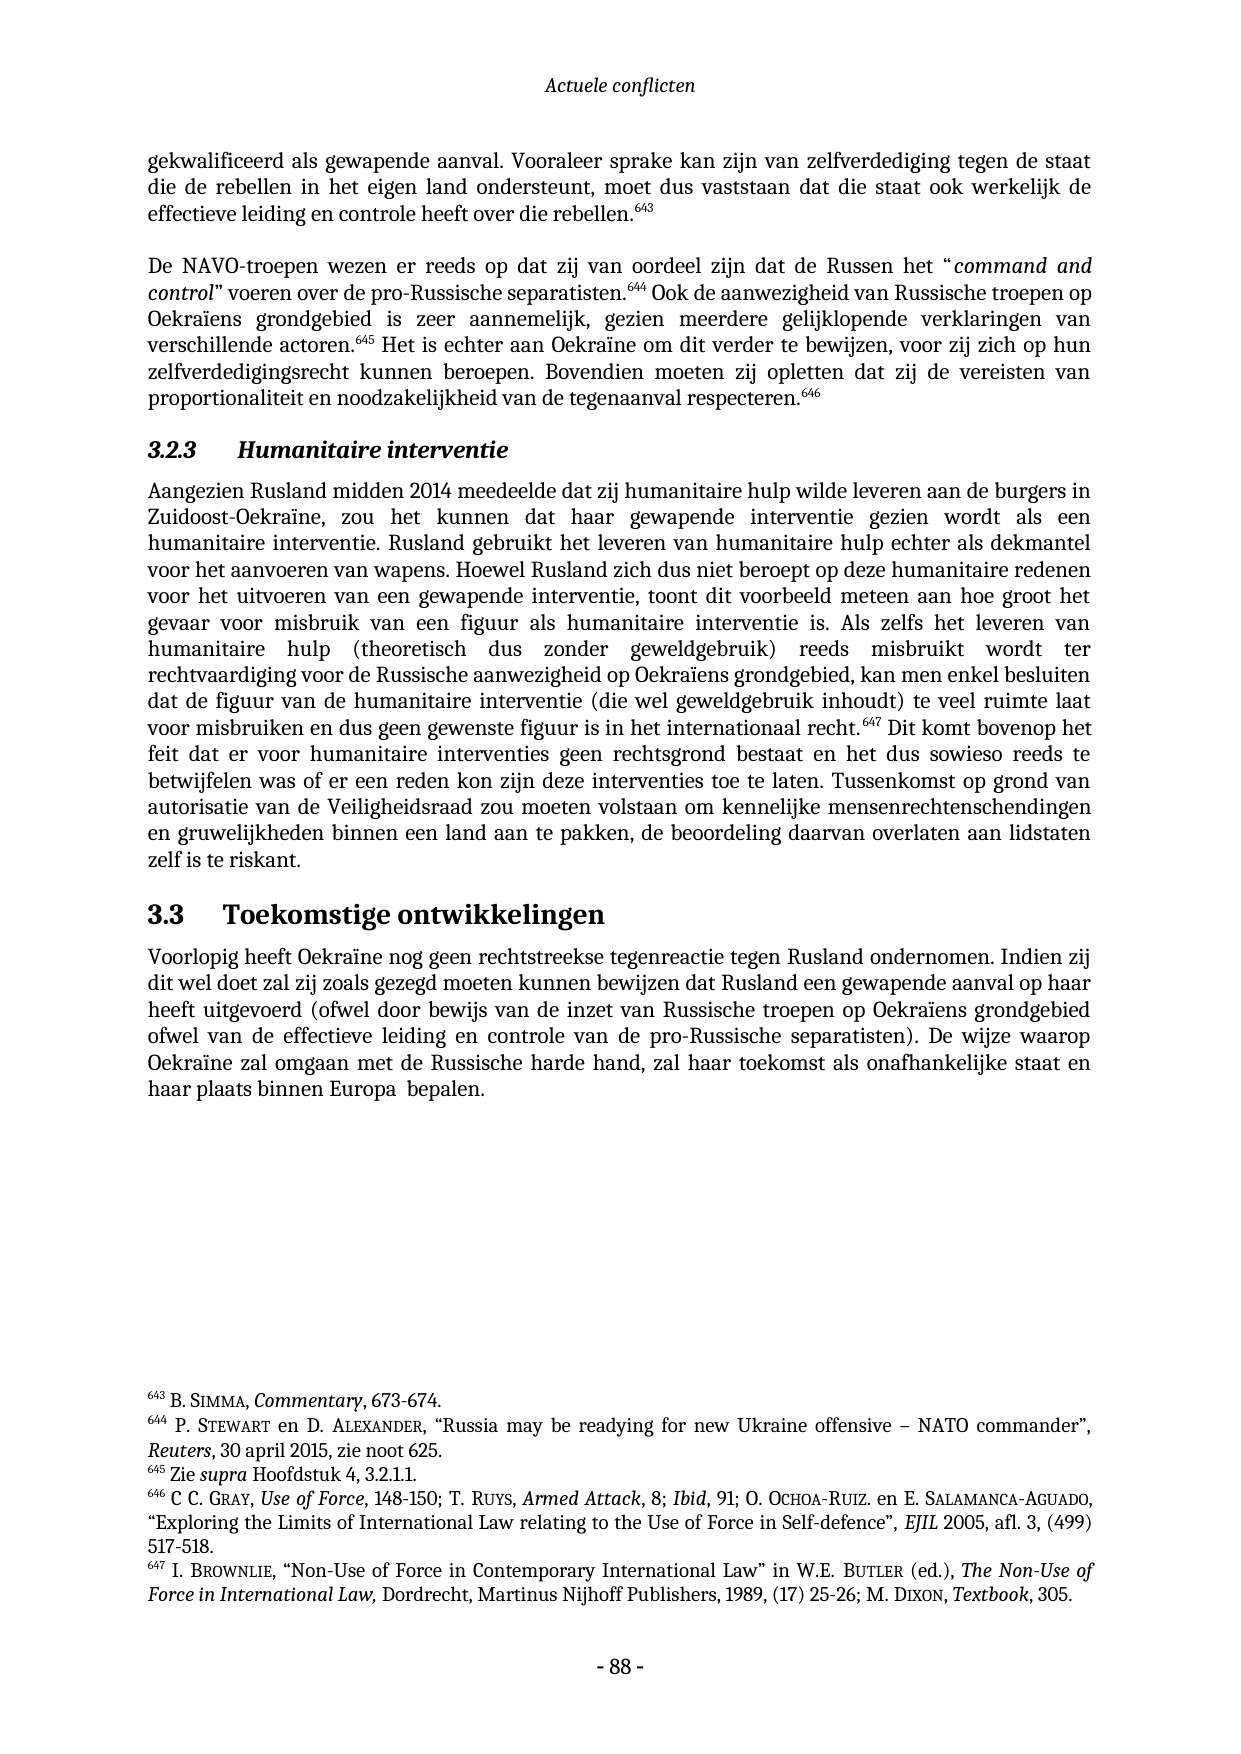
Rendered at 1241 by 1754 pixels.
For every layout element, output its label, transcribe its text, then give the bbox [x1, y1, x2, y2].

text Voorlopig heeft Oekraïne nog geen rechtstreekse tegenreactie tegen Rusland ondernomen. Indien zij dit wel doet zal zij zoals gezegd moeten kunnen bewijzen dat Rusland een gewapende aanval op haar heeft uitgevoerd (ofwel door bewijs van de inzet van Russische troepen op Oekraïens grondgebied ofwel van de effectieve leiding en controle van de pro-Russische separatisten). De wijze waarop Oekraïne zal omgaan met de Russische harde hand, zal haar toekomst als onafhankelijke staat en haar plaats binnen Europa bepalen. [148, 944, 1092, 1102]
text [148, 148, 1092, 227]
subtitle Toekomstige ontwikkelingen [148, 898, 1092, 931]
text Aangezien Rusland midden 2014 meedeelde dat zij humanitaire hulp wilde leveren aan de burgers in Zuidoost-Oekraïne, zou het kunnen dat haar gewapende interventie gezien wordt als een humanitaire interventie. Rusland gebruikt het leveren van humanitaire hulp echter als dekmantel voor het aanvoeren van wapens. Hoewel Rusland zich dus niet beroept op deze humanitaire redenen voor het uitvoeren van een gewapende interventie, toont dit voorbeeld meteen aan hoe groot het gevaar voor misbruik van een figuur als humanitaire interventie is. Als zelfs het leveren van humanitaire hulp (theoretisch dus zonder geweldgebruik) reeds misbruikt wordt ter rechtvaardiging voor de Russische aanwezigheid op Oekraïens grondgebied, kan men enkel besluiten dat de figuur van de humanitaire interventie (die wel geweldgebruik inhoudt) te veel ruimte laat voor misbruiken en dus geen gewenste figuur is in het internationaal recht. Dit komt bovenop het feit dat er voor humanitaire interventies geen rechtsgrond bestaat en het dus sowieso reeds te betwijfelen was of er een reden kon zijn deze interventies toe te laten. Tussenkomst op grond van autorisatie van de Veiligheidsraad zou moeten volstaan om kennelijke mensenrechtenschendingen en gruwelijkheden binnen een land aan te pakken, de beoordeling daarvan overlaten aan lidstaten zelf is te riskant. [148, 477, 1092, 873]
subtitle Humanitaire interventie [148, 436, 1092, 465]
text De NAVO-troepen wezen er reeds op dat zij van oordeel zijn dat de Russen het “command and control” voeren over de pro-Russische separatisten. Ook de aanwezigheid van Russische troepen op Oekraïens grondgebied is zeer aannemelijk, gezien meerdere gelijklopende verklaringen van verschillende actoren. Het is echter aan Oekraïne om dit verder te bewijzen, voor zij zich op hun zelfverdedigingsrecht kunnen beroepen. Bovendien moeten zij opletten dat zij de vereisten van proportionaliteit en noodzakelijkheid van de tegenaanval respecteren. [148, 253, 1092, 411]
